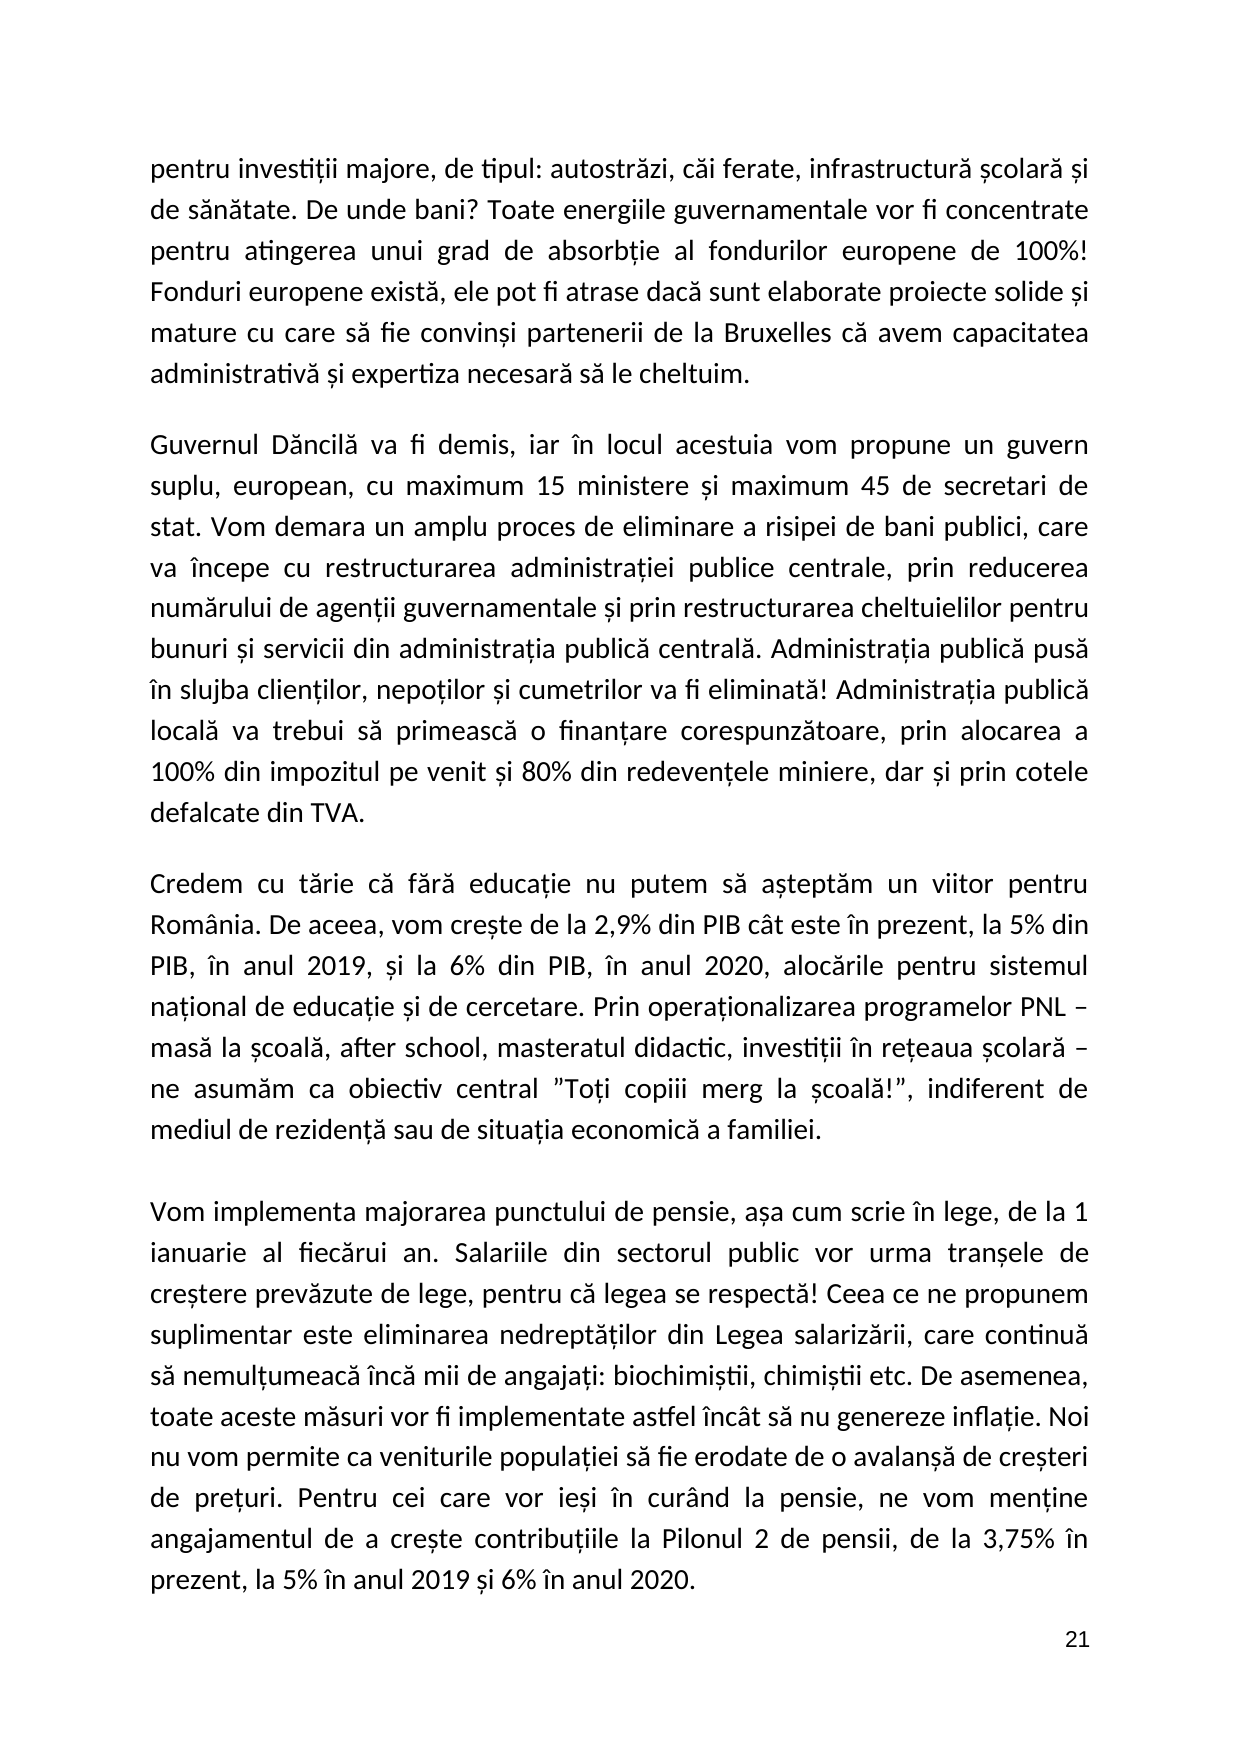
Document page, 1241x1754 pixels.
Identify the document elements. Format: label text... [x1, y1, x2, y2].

text Vom implementa majorarea punctului de pensie, aşa cum scrie în lege, de la 1 ianuarie al fiecărui an. Salariile din sectorul public vor urma tranşele de creştere prevăzute de lege, pentru că legea se respectă! Ceea ce ne propunem suplimentar este eliminarea nedreptăţilor din Legea salarizării, care continuă să nemulţumeacă încă mii de angajaţi: biochimiştii, chimiştii etc. De asemenea, toate aceste măsuri vor fi implementate astfel încât să nu genereze inflaţie. Noi nu vom permite ca veniturile populaţiei să fie erodate de o avalanşă de creşteri de preţuri. Pentru cei care vor ieşi în curând la pensie, ne vom menţine angajamentul de a creşte contribuţiile la Pilonul 2 de pensii, de la 3,75% în prezent, la 5% în anul 2019 şi 6% în anul 2020. [150, 1193, 1090, 1597]
text Credem cu tărie că fără educaţie nu putem să aşteptăm un viitor pentru România. De aceea, vom creşte de la 2,9% din PIB cât este în prezent, la 5% din PIB, în anul 2019, şi la 6% din PIB, în anul 2020, alocările pentru sistemul naţional de educaţie şi de cercetare. Prin operaţionalizarea programelor PNL – masă la şcoală, after school, masteratul didactic, investiţii în reţeaua şcolară – ne asumăm ca obiectiv central ”Toţi copiii merg la şcoală!”, indiferent de mediul de rezidenţă sau de situaţia economică a familiei. [150, 865, 1090, 1147]
text Guvernul Dăncilă va fi demis, iar în locul acestuia vom propune un guvern suplu, european, cu maximum 15 ministere şi maximum 45 de secretari de stat. Vom demara un amplu proces de eliminare a risipei de bani publici, care va începe cu restructurarea administraţiei publice centrale, prin reducerea numărului de agenţii guvernamentale şi prin restructurarea cheltuielilor pentru bunuri şi servicii din administraţia publică centrală. Administraţia publică pusă în slujba clienţilor, nepoţilor şi cumetrilor va fi eliminată! Administraţia publică locală va trebui să primească o finanţare corespunzătoare, prin alocarea a 100% din impozitul pe venit şi 80% din redevenţele miniere, dar şi prin cotele defalcate din TVA. [150, 426, 1090, 830]
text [150, 150, 1090, 390]
